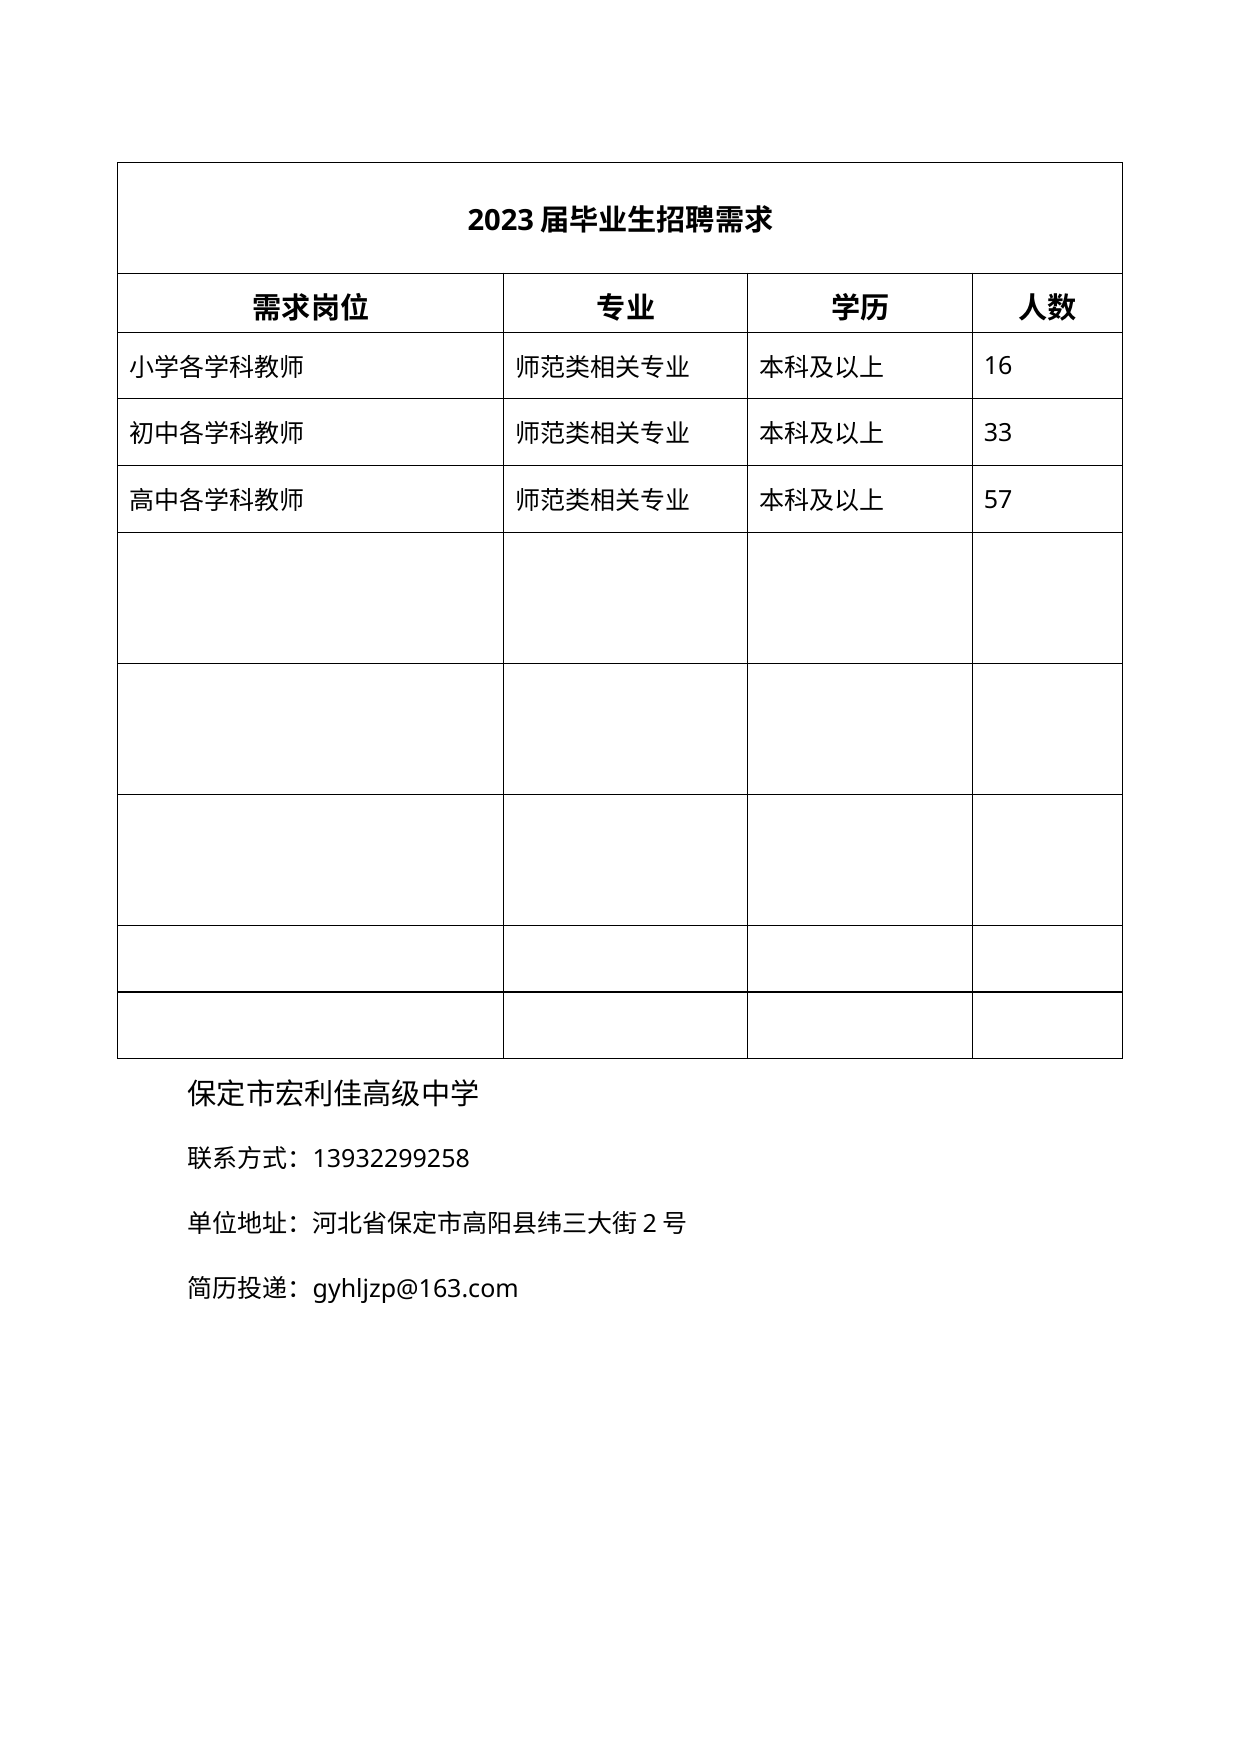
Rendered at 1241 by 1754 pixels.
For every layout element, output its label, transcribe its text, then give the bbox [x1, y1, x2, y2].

table_cell 需求岗位 [118, 274, 503, 332]
table_cell [748, 795, 972, 925]
table_cell [504, 533, 747, 663]
table_cell [504, 993, 747, 1058]
table_cell 初中各学科教师 [118, 399, 503, 465]
table_cell [118, 795, 503, 925]
table_cell [973, 533, 1122, 663]
table_cell [973, 795, 1122, 925]
table_cell [973, 993, 1122, 1058]
table_cell 师范类相关专业 [504, 333, 747, 398]
table_cell [118, 533, 503, 663]
table_cell 33 [973, 399, 1122, 465]
table_cell [973, 926, 1122, 991]
table_cell 16 [973, 333, 1122, 398]
table_cell 师范类相关专业 [504, 466, 747, 532]
table_cell [748, 533, 972, 663]
table_cell [748, 993, 972, 1058]
table_cell [118, 664, 503, 794]
table_cell 本科及以上 [748, 399, 972, 465]
table_cell [504, 795, 747, 925]
table_cell [504, 664, 747, 794]
text 保定市宏利佳高级中学 [187, 1059, 1053, 1124]
table_header 2023届毕业生招聘需求 [118, 163, 1122, 272]
table_cell [118, 926, 503, 991]
table_cell [748, 926, 972, 991]
table_cell 小学各学科教师 [118, 333, 503, 398]
table_cell 本科及以上 [748, 466, 972, 532]
table_cell [973, 664, 1122, 794]
table_cell 专业 [504, 274, 747, 332]
table_cell 高中各学科教师 [118, 466, 503, 532]
table_cell [118, 993, 503, 1058]
table_cell 师范类相关专业 [504, 399, 747, 465]
text 联系方式：13932299258 单位地址：河北省保定市高阳县纬三大街2号 [187, 1124, 1053, 1254]
text 简历投递：gyhljzp@163.com [187, 1254, 1053, 1319]
table_cell 57 [973, 466, 1122, 532]
table_cell 学历 [748, 274, 972, 332]
table_cell 本科及以上 [748, 333, 972, 398]
table_cell [748, 664, 972, 794]
table_cell [504, 926, 747, 991]
table_cell 人数 [973, 274, 1122, 332]
